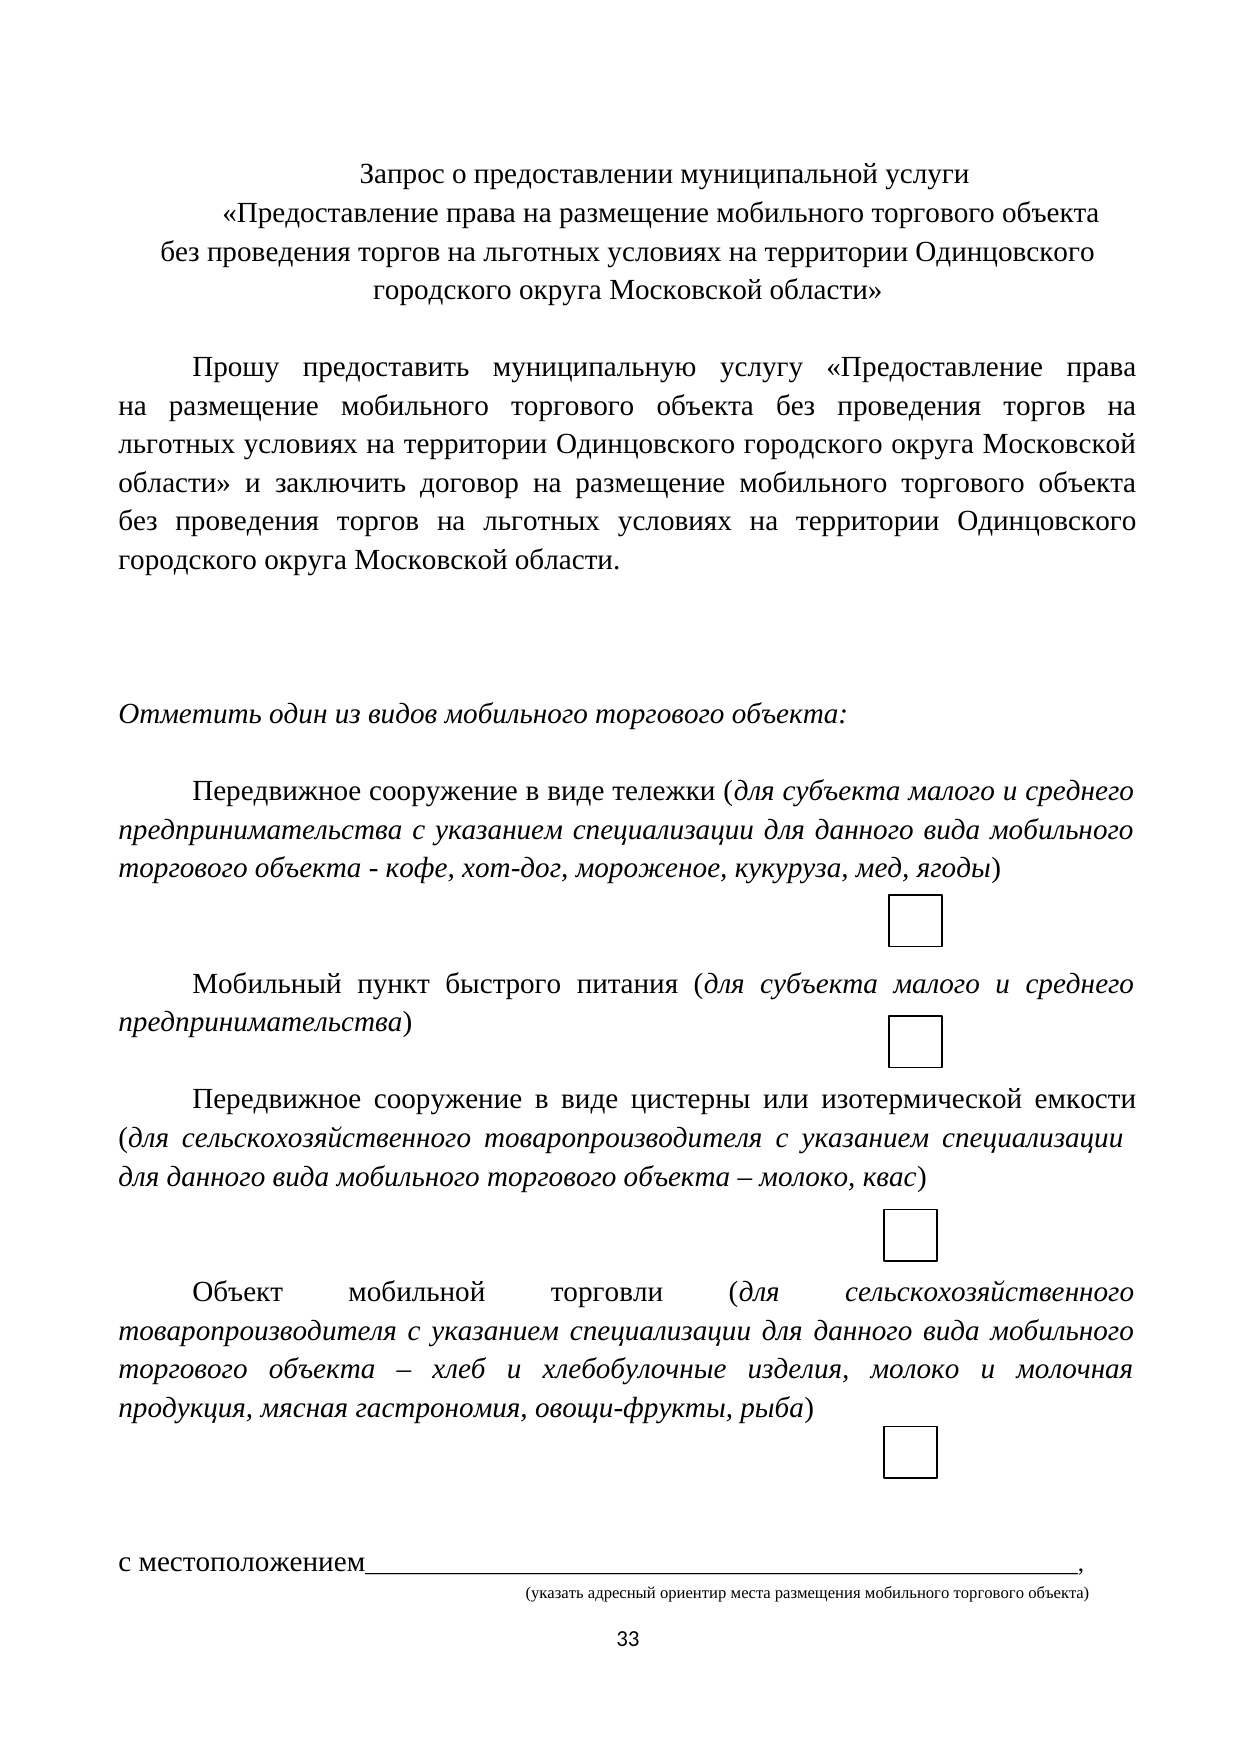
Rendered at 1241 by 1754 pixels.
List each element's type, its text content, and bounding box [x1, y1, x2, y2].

text Запрос о предоставлении муниципальной услуги [118, 157, 1137, 190]
list Мобильный пункт быстрого питания (для субъекта малого и среднего предпринимательства) [118, 966, 1137, 1077]
list Передвижное сооружение в виде тележки (для субъекта малого и среднего предпринимательства с указанием специализации для данного вида мобильного торгового объекта - кофе, хот-дог, мороженое, кукуруза, мед, ягоды) [118, 773, 1137, 884]
text «Предоставление права на размещение мобильного торгового объекта без проведения торгов на льготных условиях на территории Одинцовского городского округа Московской области» [118, 195, 1137, 306]
text Прошу предоставить муниципальную услугу «Предоставление права на размещение мобильного торгового объекта без проведения торгов на льготных условиях на территории Одинцовского городского округа Московской области» и заключить договор на размещение мобильного торгового объекта без проведения торгов на льготных условиях на территории Одинцовского городского округа Московской области. [118, 349, 1137, 576]
text (указать адресный ориентир места размещения мобильного торгового объекта) [118, 1583, 1137, 1602]
list Передвижное сооружение в виде цистерны или изотермической емкости (для сельскохозяйственного товаропроизводителя с указанием специализации для данного вида мобильного торгового объекта – молоко, квас) [118, 1082, 1137, 1192]
text с местоположением_________________________________________________________, [118, 1544, 1137, 1578]
list Объект мобильной торговли (для сельскохозяйственного товаропроизводителя с указанием специализации для данного вида мобильного торгового объекта – хлеб и хлебобулочные изделия, молоко и молочная продукция, мясная гастрономия, овощи-фрукты, рыба) [118, 1274, 1137, 1423]
text Отметить один из видов мобильного торгового объекта: [118, 696, 1137, 730]
